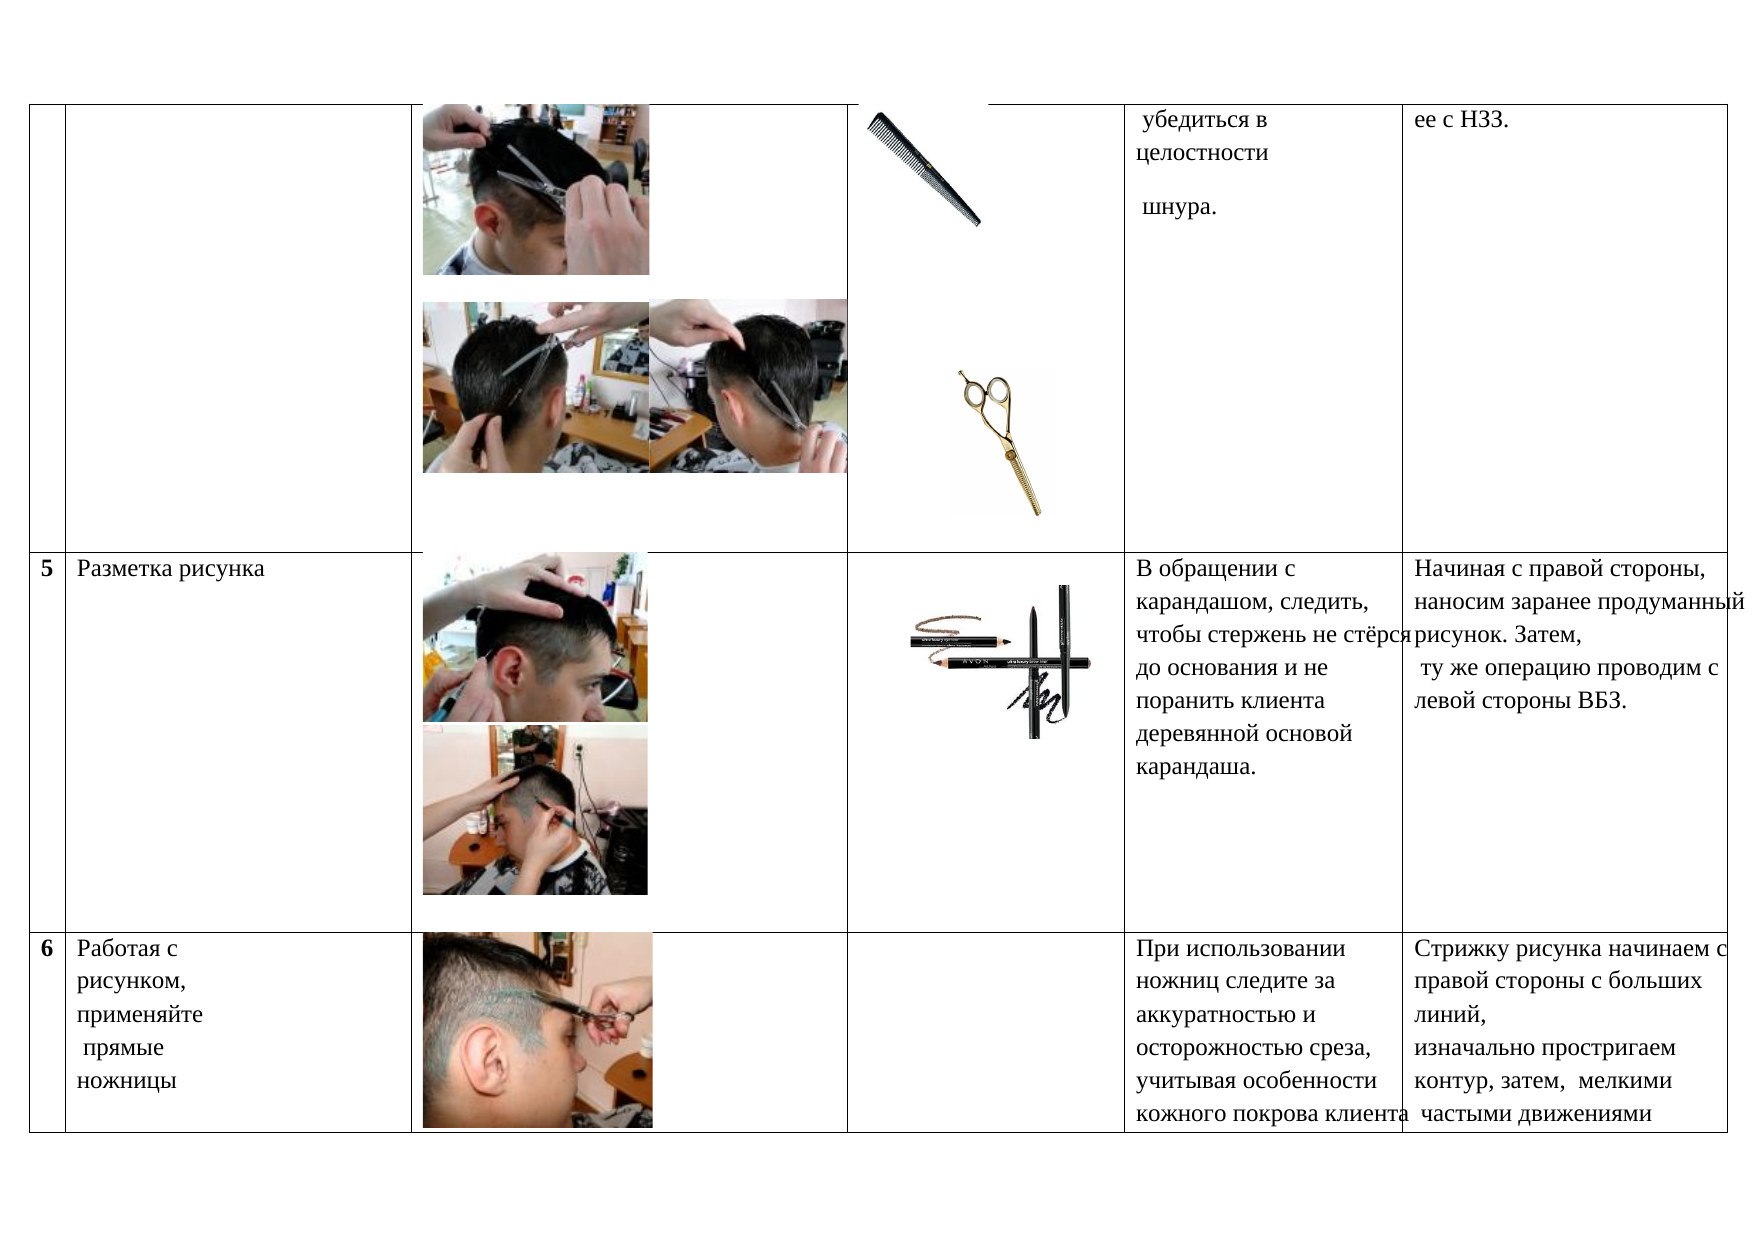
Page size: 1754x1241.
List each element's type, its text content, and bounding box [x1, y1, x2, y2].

picture [422, 725, 648, 895]
picture [948, 366, 1056, 518]
picture [422, 552, 648, 722]
table_cell Разметка рисунка [66, 553, 411, 932]
picture [422, 932, 653, 1128]
table_cell В обращении с карандашом, следить, чтобы стержень не стёрся до основания и не поранить клиента деревянной основой карандаша. [1125, 553, 1402, 932]
table_cell [848, 553, 1124, 932]
table_cell [412, 105, 847, 552]
table_cell 5 [30, 553, 65, 932]
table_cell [1125, 933, 1402, 1132]
picture [422, 299, 848, 473]
picture [422, 104, 650, 275]
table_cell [1125, 105, 1402, 552]
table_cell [66, 933, 411, 1132]
table_cell Начиная с правой стороны, наносим заранее продуманный рисунок. Затем, ту же операцию проводим с левой стороны ВБЗ. [1403, 553, 1727, 932]
table_cell 6 [30, 933, 65, 1132]
table_cell [412, 933, 847, 1132]
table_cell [1403, 105, 1727, 552]
table_cell [412, 553, 847, 932]
table_cell [848, 105, 1124, 552]
picture [858, 104, 989, 235]
table_cell [848, 933, 1124, 1132]
table_cell 4 [30, 105, 65, 552]
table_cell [66, 105, 411, 552]
picture [910, 585, 1094, 739]
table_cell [1403, 933, 1727, 1132]
